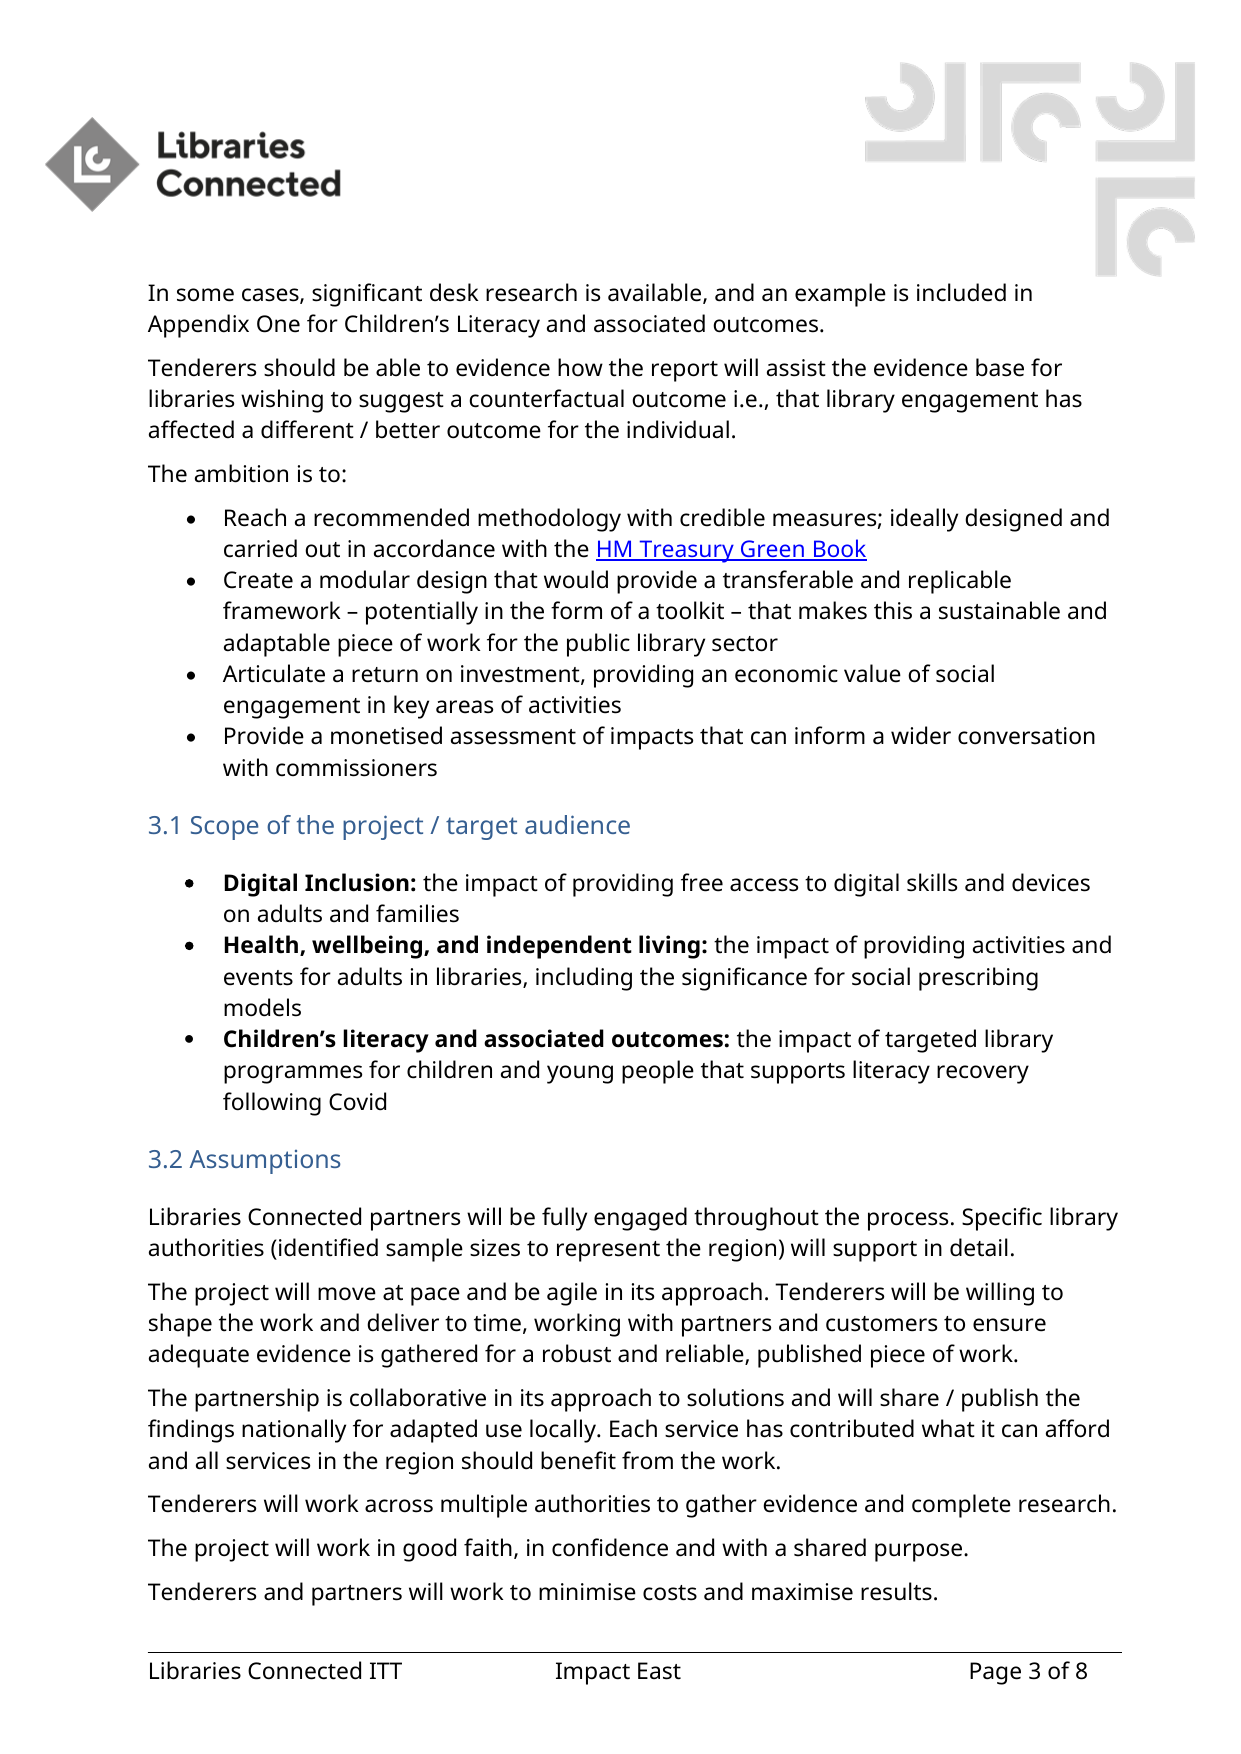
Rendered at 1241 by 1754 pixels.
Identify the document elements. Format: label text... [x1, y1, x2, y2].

text In some cases, significant desk research is available, and an example is included in Appendix One for Children’s Literacy and associated outcomes. [148, 146, 1122, 339]
list Reach a recommended methodology with credible measures; ideally designed and carried out in accordance with the HM Treasury Green Book [185, 502, 1122, 564]
list Health, wellbeing, and independent living: the impact of providing activities and events for adults in libraries, including the significance for social prescribing models [185, 929, 1122, 1023]
picture [45, 62, 1196, 277]
text Libraries Connected partners will be fully engaged throughout the process. Specific library authorities (identified sample sizes to represent the region) will support in detail. [148, 1201, 1122, 1263]
list Children’s literacy and associated outcomes: the impact of targeted library programmes for children and young people that supports literacy recovery following Covid [185, 1023, 1122, 1117]
subtitle 3.2 Assumptions [148, 1142, 1122, 1176]
list Provide a monetised assessment of impacts that can inform a wider conversation with commissioners [185, 720, 1122, 783]
subtitle 3.1 Scope of the project / target audience [148, 808, 1122, 842]
list Create a modular design that would provide a transferable and replicable framework – potentially in the form of a toolkit – that makes this a sustainable and adaptable piece of work for the public library sector [185, 564, 1122, 658]
text Tenderers will work across multiple authorities to gather evidence and complete research. [148, 1488, 1122, 1520]
list Digital Inclusion: the impact of providing free access to digital skills and devices on adults and families [185, 867, 1122, 929]
text Tenderers should be able to evidence how the report will assist the evidence base for libraries wishing to suggest a counterfactual outcome i.e., that library engagement has affected a different / better outcome for the individual. [148, 352, 1122, 445]
text The ambition is to: [148, 458, 1122, 489]
text The project will move at pace and be agile in its approach. Tenderers will be willing to shape the work and deliver to time, working with partners and customers to ensure adequate evidence is gathered for a robust and reliable, published piece of work. [148, 1276, 1122, 1370]
text Tenderers and partners will work to minimise costs and maximise results. [148, 1576, 1122, 1607]
list Articulate a return on investment, providing an economic value of social engagement in key areas of activities [185, 658, 1122, 720]
text The project will work in good faith, in confidence and with a shared purpose. [148, 1532, 1122, 1563]
text The partnership is collaborative in its approach to solutions and will share / publish the findings nationally for adapted use locally. Each service has contributed what it can afford and all services in the region should benefit from the work. [148, 1382, 1122, 1476]
